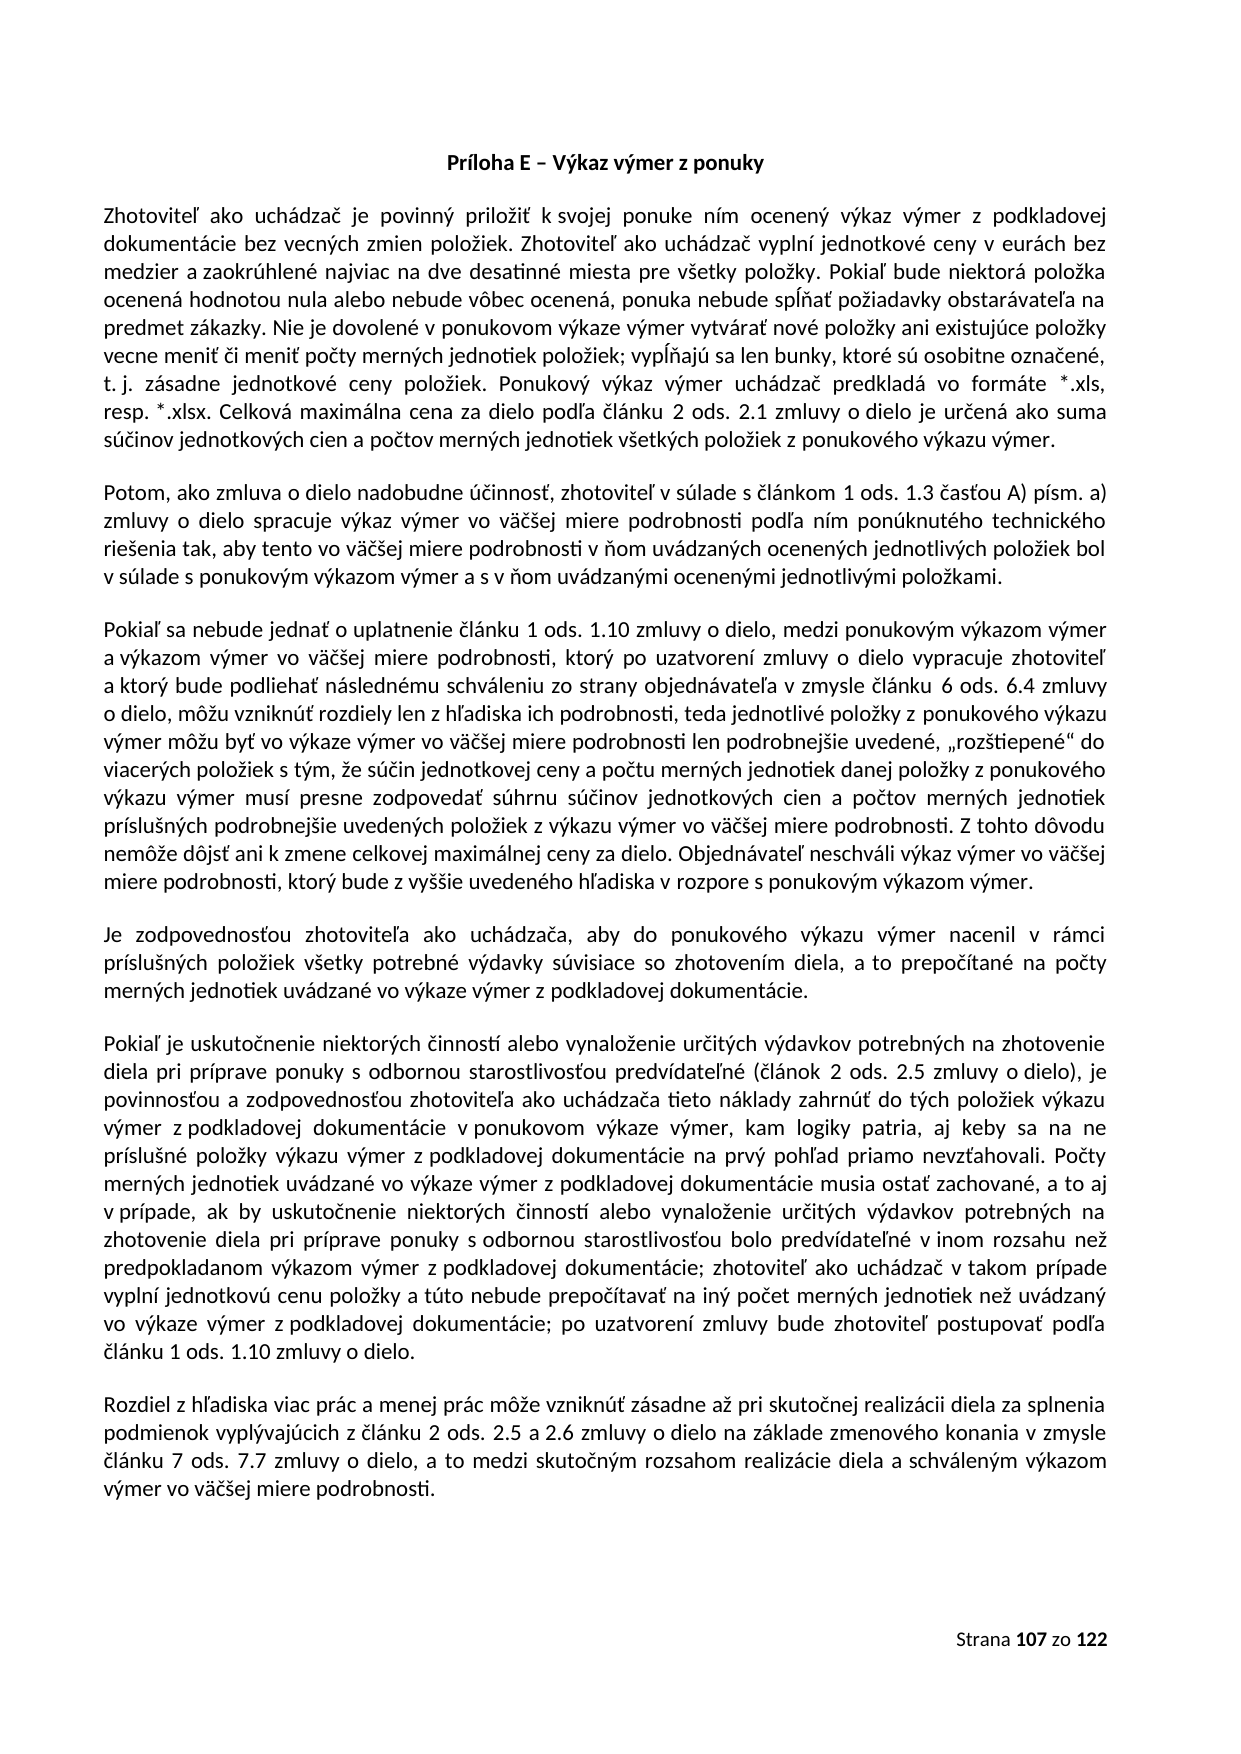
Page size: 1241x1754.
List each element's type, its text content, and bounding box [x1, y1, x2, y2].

text Pokiaľ sa nebude jednať o uplatnenie článku 1 ods. 1.10 zmluvy o dielo, medzi ponukovým výkazom výmer a výkazom výmer vo väčšej miere podrobnosti, ktorý po uzatvorení zmluvy o dielo vypracuje zhotoviteľ a ktorý bude podliehať následnému schváleniu zo strany objednávateľa v zmysle článku 6 ods. 6.4 zmluvy o dielo, môžu vzniknúť rozdiely len z hľadiska ich podrobnosti, teda jednotlivé položky z ponukového výkazu výmer môžu byť vo výkaze výmer vo väčšej miere podrobnosti len podrobnejšie uvedené, „rozštiepené“ do viacerých položiek s tým, že súčin jednotkovej ceny a počtu merných jednotiek danej položky z ponukového výkazu výmer musí presne zodpovedať súhrnu súčinov jednotkových cien a počtov merných jednotiek príslušných podrobnejšie uvedených položiek z výkazu výmer vo väčšej miere podrobnosti. Z tohto dôvodu nemôže dôjsť ani k zmene celkovej maximálnej ceny za dielo. Objednávateľ neschváli výkaz výmer vo väčšej miere podrobnosti, ktorý bude z vyššie uvedeného hľadiska v rozpore s ponukovým výkazom výmer. [103, 615, 1107, 895]
text Potom, ako zmluva o dielo nadobudne účinnosť, zhotoviteľ v súlade s článkom 1 ods. 1.3 časťou A) písm. a) zmluvy o dielo spracuje výkaz výmer vo väčšej miere podrobnosti podľa ním ponúknutého technického riešenia tak, aby tento vo väčšej miere podrobnosti v ňom uvádzaných ocenených jednotlivých položiek bol v súlade s ponukovým výkazom výmer a s v ňom uvádzanými ocenenými jednotlivými položkami. [103, 478, 1107, 590]
text Zhotoviteľ ako uchádzač je povinný priložiť k svojej ponuke ním ocenený výkaz výmer z podkladovej dokumentácie bez vecných zmien položiek. Zhotoviteľ ako uchádzač vyplní jednotkové ceny v eurách bez medzier a zaokrúhlené najviac na dve desatinné miesta pre všetky položky. Pokiaľ bude niektorá položka ocenená hodnotou nula alebo nebude vôbec ocenená, ponuka nebude spĺňať požiadavky obstarávateľa na predmet zákazky. Nie je dovolené v ponukovom výkaze výmer vytvárať nové položky ani existujúce položky vecne meniť či meniť počty merných jednotiek položiek; vypĺňajú sa len bunky, ktoré sú osobitne označené, t. j. zásadne jednotkové ceny položiek. Ponukový výkaz výmer uchádzač predkladá vo formáte *.xls, resp. *.xlsx. Celková maximálna cena za dielo podľa článku 2 ods. 2.1 zmluvy o dielo je určená ako suma súčinov jednotkových cien a počtov merných jednotiek všetkých položiek z ponukového výkazu výmer. [103, 201, 1107, 453]
text Je zodpovednosťou zhotoviteľa ako uchádzača, aby do ponukového výkazu výmer nacenil v rámci príslušných položiek všetky potrebné výdavky súvisiace so zhotovením diela, a to prepočítané na počty merných jednotiek uvádzané vo výkaze výmer z podkladovej dokumentácie. [103, 920, 1107, 1004]
subtitle Príloha E – Výkaz výmer z ponuky [103, 148, 1107, 176]
text Rozdiel z hľadiska viac prác a menej prác môže vzniknúť zásadne až pri skutočnej realizácii diela za splnenia podmienok vyplývajúcich z článku 2 ods. 2.5 a 2.6 zmluvy o dielo na základe zmenového konania v zmysle článku 7 ods. 7.7 zmluvy o dielo, a to medzi skutočným rozsahom realizácie diela a schváleným výkazom výmer vo väčšej miere podrobnosti. [103, 1391, 1107, 1503]
text Pokiaľ je uskutočnenie niektorých činností alebo vynaloženie určitých výdavkov potrebných na zhotovenie diela pri príprave ponuky s odbornou starostlivosťou predvídateľné (článok 2 ods. 2.5 zmluvy o dielo), je povinnosťou a zodpovednosťou zhotoviteľa ako uchádzača tieto náklady zahrnúť do tých položiek výkazu výmer z podkladovej dokumentácie v ponukovom výkaze výmer, kam logiky patria, aj keby sa na ne príslušné položky výkazu výmer z podkladovej dokumentácie na prvý pohľad priamo nevzťahovali. Počty merných jednotiek uvádzané vo výkaze výmer z podkladovej dokumentácie musia ostať zachované, a to aj v prípade, ak by uskutočnenie niektorých činností alebo vynaloženie určitých výdavkov potrebných na zhotovenie diela pri príprave ponuky s odbornou starostlivosťou bolo predvídateľné v inom rozsahu než predpokladanom výkazom výmer z podkladovej dokumentácie; zhotoviteľ ako uchádzač v takom prípade vyplní jednotkovú cenu položky a túto nebude prepočítavať na iný počet merných jednotiek než uvádzaný vo výkaze výmer z podkladovej dokumentácie; po uzatvorení zmluvy bude zhotoviteľ postupovať podľa článku 1 ods. 1.10 zmluvy o dielo. [103, 1029, 1107, 1366]
